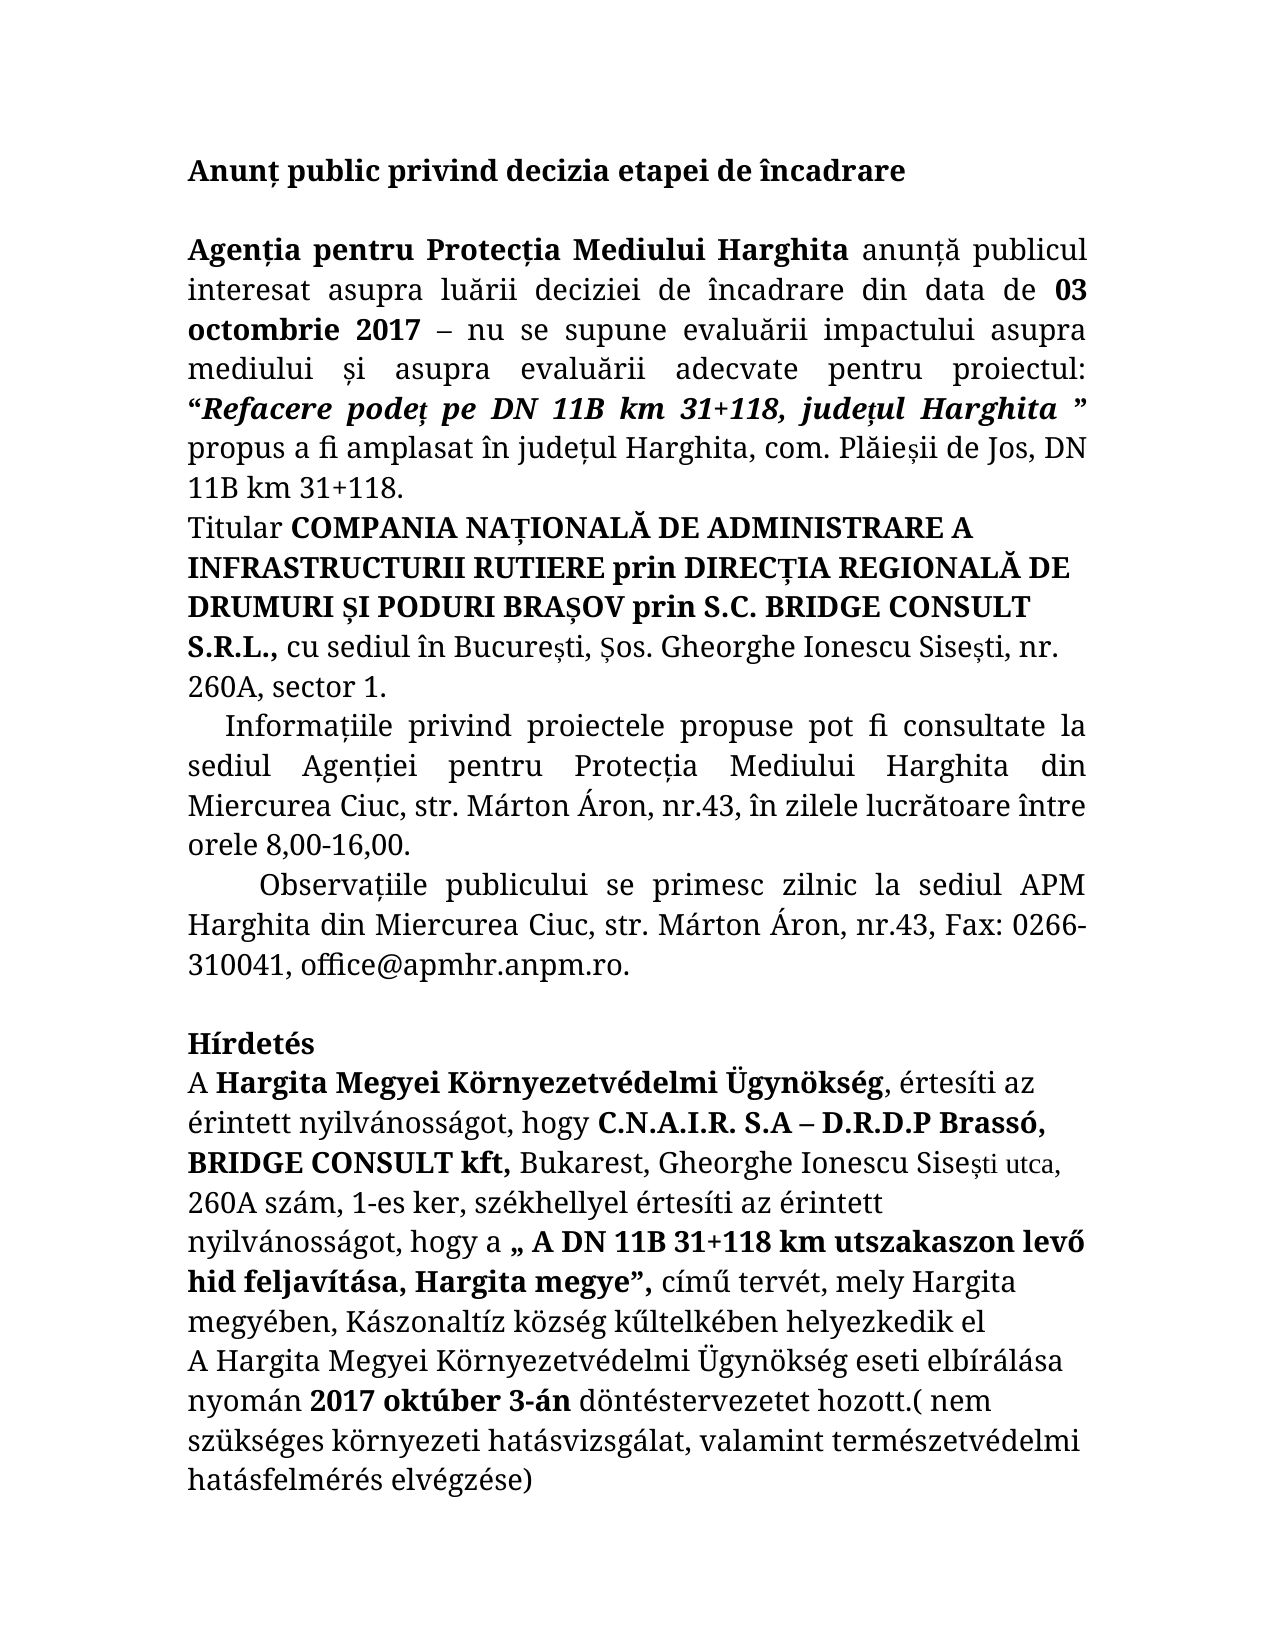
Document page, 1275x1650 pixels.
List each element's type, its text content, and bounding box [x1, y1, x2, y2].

text Agenţia pentru Protecţia Mediului Harghita anunţă publicul interesat asupra luării deciziei de încadrare din data de 03 octombrie 2017 – nu se supune evaluării impactului asupra mediului şi asupra evaluării adecvate pentru proiectul: “Refacere podeț pe DN 11B km 31+118, județul Harghita ” propus a fi amplasat în judeţul Harghita, com. Plăieșii de Jos, DN 11B km 31+118. [187, 229, 1087, 507]
text A Hargita Megyei Környezetvédelmi Ügynökség, értesíti az érintett nyilvánosságot, hogy C.N.A.I.R. S.A – D.R.D.P Brassó, BRIDGE CONSULT kft, Bukarest, Gheorghe Ionescu Sisești utca, 260A szám, 1-es ker, székhellyel értesíti az érintett nyilvánosságot, hogy a „ A DN 11B 31+118 km utszakaszon levő hid feljavítása, Hargita megye”, című tervét, mely Hargita megyében, Kászonaltíz község kűltelkében helyezkedik el [187, 1063, 1087, 1341]
text Hírdetés [187, 1023, 1087, 1063]
text Informaţiile privind proiectele propuse pot fi consultate la sediul Agenţiei pentru Protecţia Mediului Harghita din Miercurea Ciuc, str. Márton Áron, nr.43, în zilele lucrătoare între orele 8,00-16,00. [187, 706, 1087, 864]
text A Hargita Megyei Környezetvédelmi Ügynökség eseti elbírálása nyomán 2017 oktúber 3-án döntéstervezetet hozott.( nem szükséges környezeti hatásvizsgálat, valamint természetvédelmi hatásfelmérés elvégzése) [187, 1341, 1087, 1499]
text Anunţ public privind decizia etapei de încadrare [187, 150, 1087, 190]
text Titular COMPANIA NAȚIONALĂ DE ADMINISTRARE A INFRASTRUCTURII RUTIERE prin DIRECȚIA REGIONALĂ DE DRUMURI ȘI PODURI BRAȘOV prin S.C. BRIDGE CONSULT S.R.L., cu sediul în București, Șos. Gheorghe Ionescu Sisești, nr. 260A, sector 1. [187, 507, 1087, 706]
text Observaţiile publicului se primesc zilnic la sediul APM Harghita din Miercurea Ciuc, str. Márton Áron, nr.43, Fax: 0266-310041, office@apmhr.anpm.ro. [187, 864, 1087, 983]
